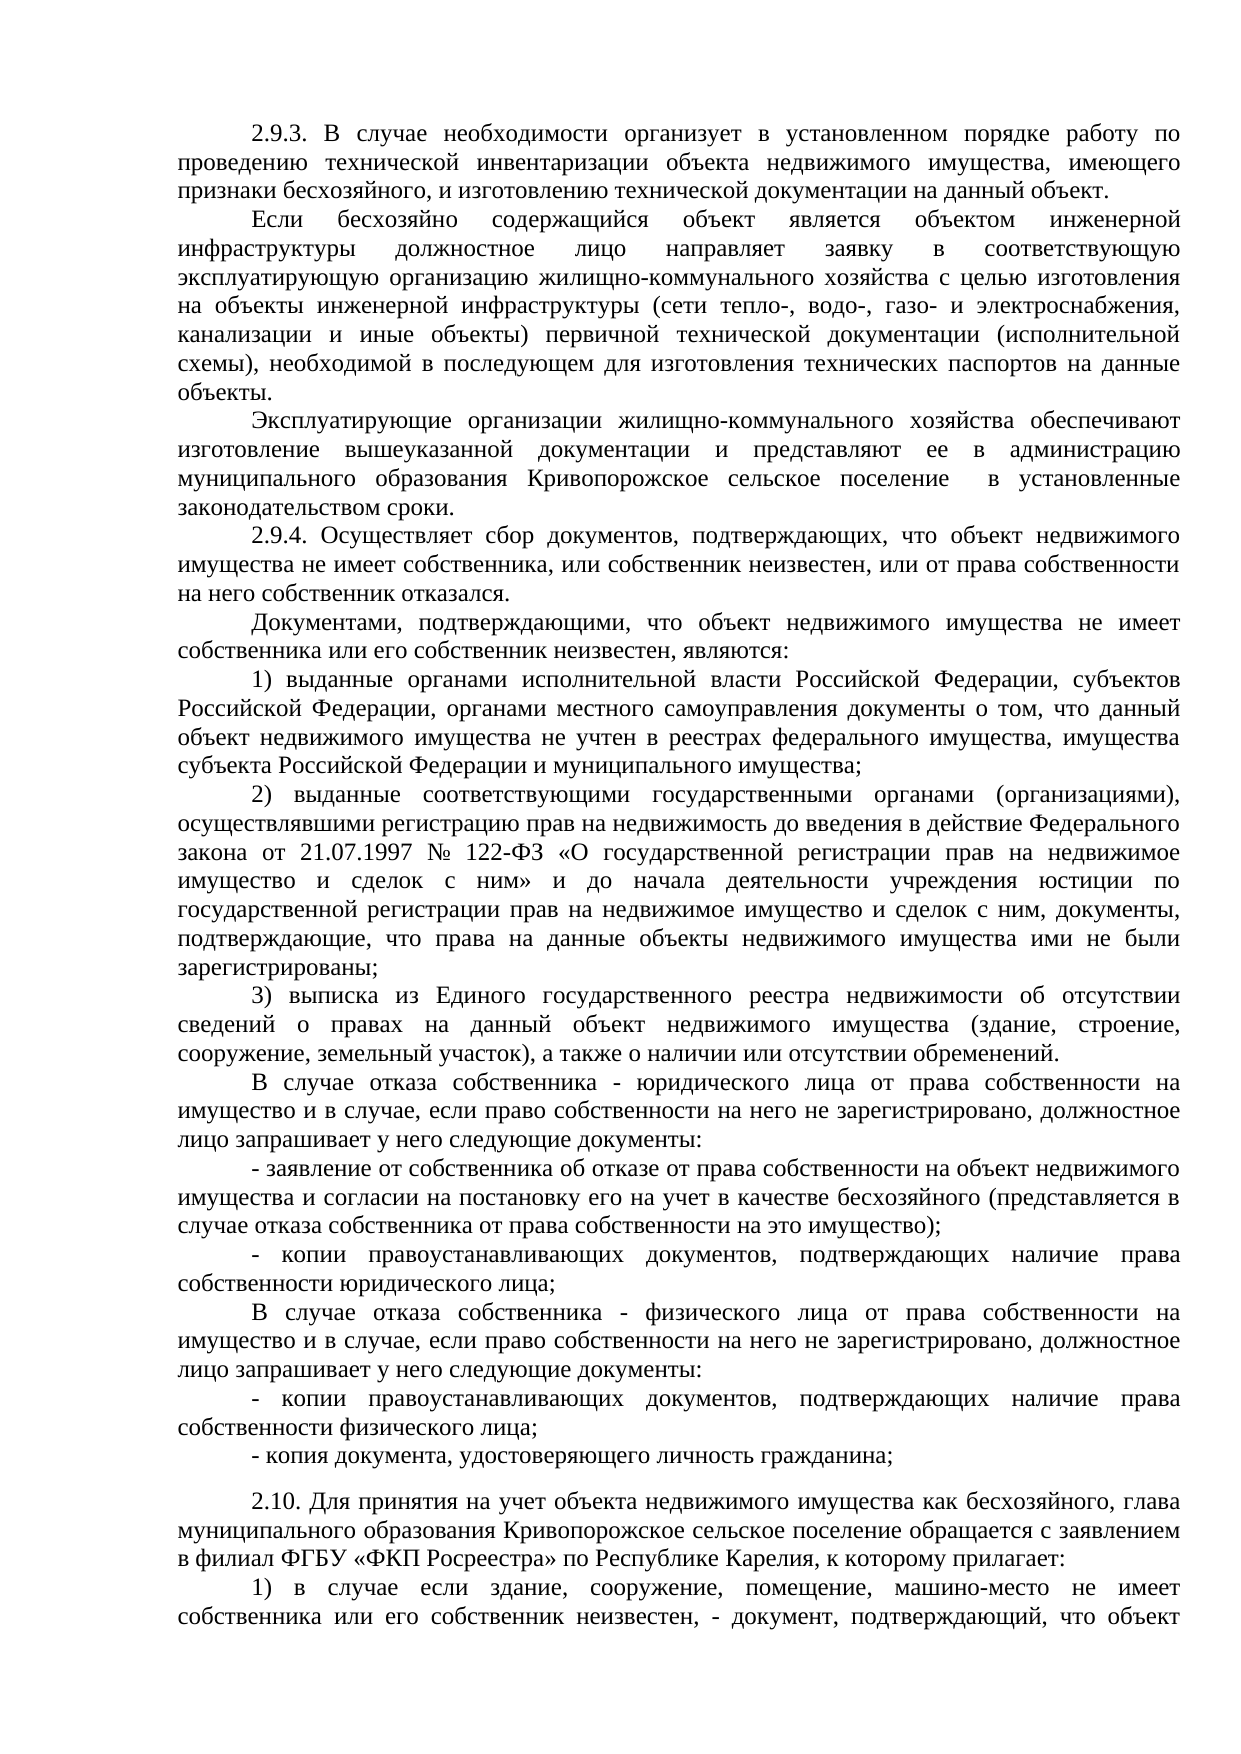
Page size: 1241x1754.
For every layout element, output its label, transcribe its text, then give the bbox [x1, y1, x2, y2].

text В случае отказа собственника - физического лица от права собственности на имущество и в случае, если право собственности на него не зарегистрировано, должностное лицо запрашивает у него следующие документы: [177, 1297, 1181, 1383]
text 1) выданные органами исполнительной власти Российской Федерации, субъектов Российской Федерации, органами местного самоуправления документы о том, что данный объект недвижимого имущества не учтен в реестрах федерального имущества, имущества субъекта Российской Федерации и муниципального имущества; [177, 664, 1181, 779]
text 2.9.4. Осуществляет сбор документов, подтверждающих, что объект недвижимого имущества не имеет собственника, или собственник неизвестен, или от права собственности на него собственник отказался. [177, 521, 1181, 607]
text Документами, подтверждающими, что объект недвижимого имущества не имеет собственника или его собственник неизвестен, являются: [177, 607, 1181, 664]
text 2.10. Для принятия на учет объекта недвижимого имущества как бесхозяйного, глава муниципального образования Кривопорожское сельское поселение обращается с заявлением в филиал ФГБУ «ФКП Росреестра» по Республике Карелия, к которому прилагает: [177, 1486, 1181, 1572]
text 2) выданные соответствующими государственными органами (организациями), осуществлявшими регистрацию прав на недвижимость до введения в действие Федерального закона от 21.07.1997 № 122-ФЗ «О государственной регистрации прав на недвижимое имущество и сделок с ним» и до начала деятельности учреждения юстиции по государственной регистрации прав на недвижимое имущество и сделок с ним, документы, подтверждающие, что права на данные объекты недвижимого имущества ими не были зарегистрированы; [177, 779, 1181, 981]
text Эксплуатирующие организации жилищно-коммунального хозяйства обеспечивают изготовление вышеуказанной документации и представляют ее в администрацию муниципального образования Кривопорожское сельское поселение в установленные законодательством сроки. [177, 406, 1181, 521]
text - копия документа, удостоверяющего личность гражданина; [177, 1441, 1181, 1469]
text - копии правоустанавливающих документов, подтверждающих наличие права собственности физического лица; [177, 1383, 1181, 1441]
text Если бесхозяйно содержащийся объект является объектом инженерной инфраструктуры должностное лицо направляет заявку в соответствующую эксплуатирующую организацию жилищно-коммунального хозяйства с целью изготовления на объекты инженерной инфраструктуры (сети тепло-, водо-, газо- и электроснабжения, канализации и иные объекты) первичной технической документации (исполнительной схемы), необходимой в последующем для изготовления технических паспортов на данные объекты. [177, 204, 1181, 406]
text 3) выписка из Единого государственного реестра недвижимости об отсутствии сведений о правах на данный объект недвижимого имущества (здание, строение, сооружение, земельный участок), а также о наличии или отсутствии обременений. [177, 981, 1181, 1067]
text - копии правоустанавливающих документов, подтверждающих наличие права собственности юридического лица; [177, 1239, 1181, 1297]
text - заявление от собственника об отказе от права собственности на объект недвижимого имущества и согласии на постановку его на учет в качестве бесхозяйного (представляется в случае отказа собственника от права собственности на это имущество); [177, 1153, 1181, 1239]
text 2.9.3. В случае необходимости организует в установленном порядке работу по проведению технической инвентаризации объекта недвижимого имущества, имеющего признаки бесхозяйного, и изготовлению технической документации на данный объект. [177, 118, 1181, 204]
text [177, 1572, 1181, 1630]
text В случае отказа собственника - юридического лица от права собственности на имущество и в случае, если право собственности на него не зарегистрировано, должностное лицо запрашивает у него следующие документы: [177, 1067, 1181, 1153]
